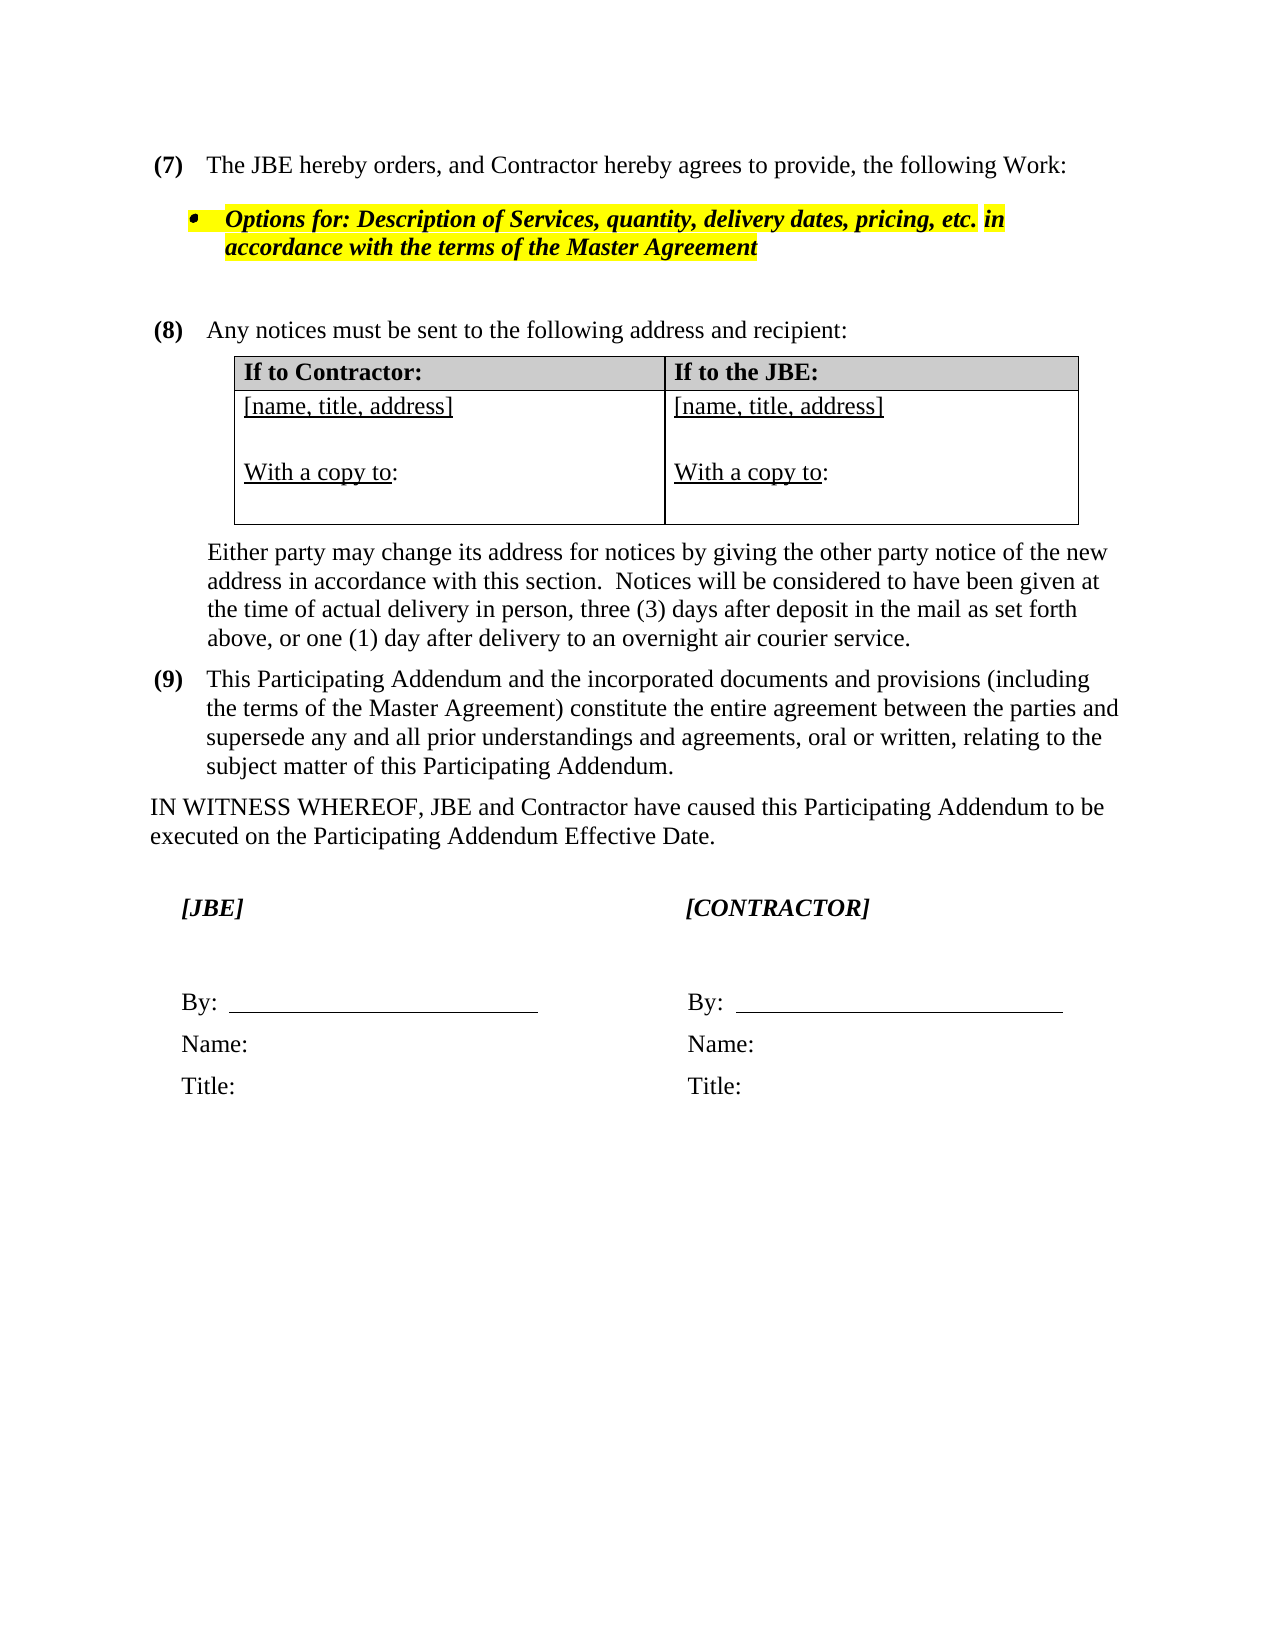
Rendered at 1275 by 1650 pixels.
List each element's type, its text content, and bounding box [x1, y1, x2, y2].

table_header If to Contractor: [235, 357, 664, 390]
table_cell [666, 490, 1078, 523]
text IN WITNESS WHEREOF, JBE and Contractor have caused this Participating Addendum to be executed on the Participating Addendum Effective Date. [150, 792, 1125, 849]
table_cell [235, 490, 664, 523]
list This Participating Addendum and the incorporated documents and provisions (including the terms of the Master Agreement) constitute the entire agreement between the parties and supersede any and all prior understandings and agreements, oral or written, relating to the subject matter of this Participating Addendum. [154, 664, 1125, 779]
list Options for: Description of Services, quantity, delivery dates, pricing, etc. in accordance with the terms of the Master Agreement [187, 204, 1125, 261]
table_cell [name, title, address] [235, 391, 664, 457]
text Title: Title: [181, 1071, 1127, 1100]
table_header If to the JBE: [666, 357, 1078, 390]
text [JBE] [CONTRACTOR] [181, 883, 973, 921]
text By: By: Name: Name: [181, 987, 1081, 1057]
text Either party may change its address for notices by giving the other party notice of the new address in accordance with this section. Notices will be considered to have been given at the time of actual delivery in person, three (3) days after deposit in the mail as set forth above, or one (1) day after delivery to an overnight air courier service. [207, 537, 1125, 652]
table_cell With a copy to: [666, 458, 1078, 490]
table_cell [name, title, address] [666, 391, 1078, 457]
list The JBE hereby orders, and Contractor hereby agrees to provide, the following Work: [154, 150, 1125, 179]
list Any notices must be sent to the following address and recipient: [154, 315, 1125, 344]
table_cell With a copy to: [235, 458, 664, 490]
